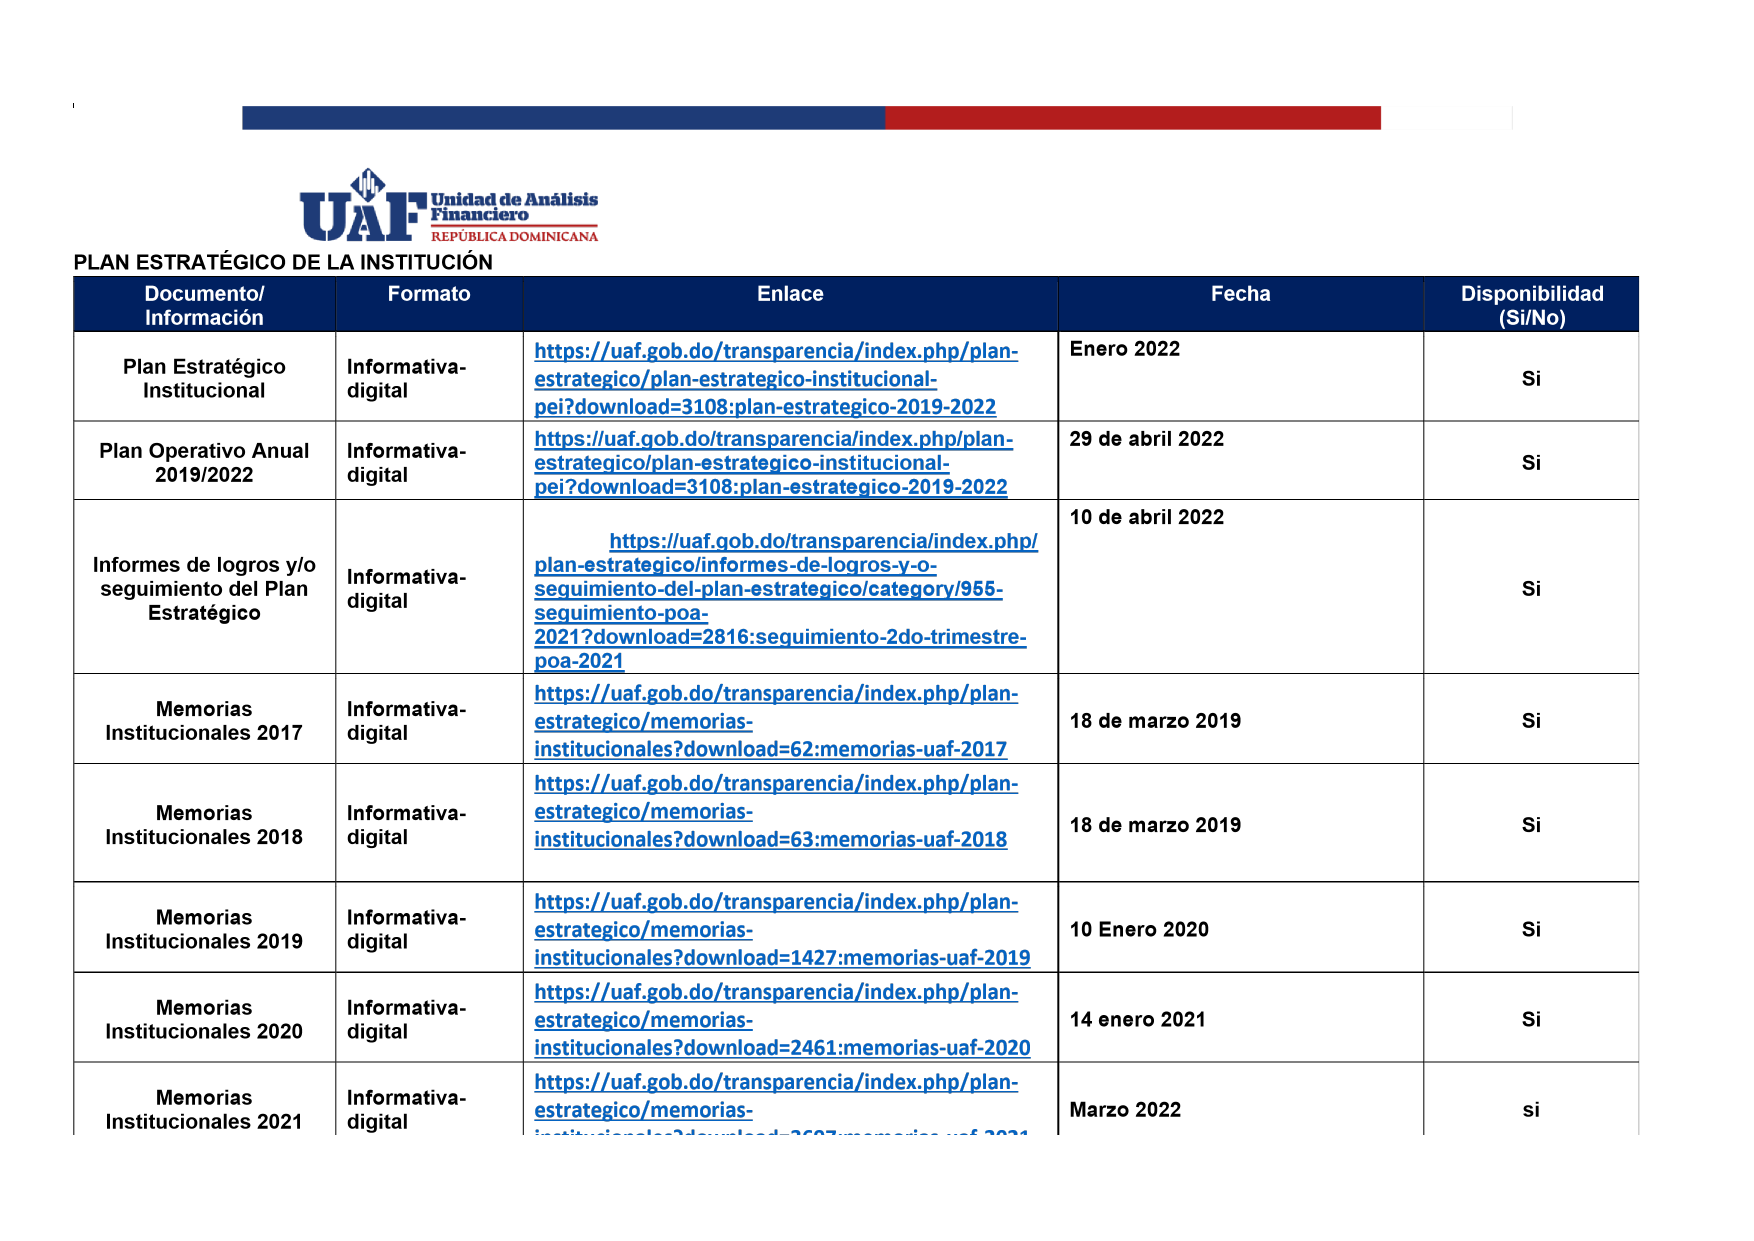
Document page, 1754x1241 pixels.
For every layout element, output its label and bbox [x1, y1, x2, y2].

picture [72, 105, 1640, 1135]
